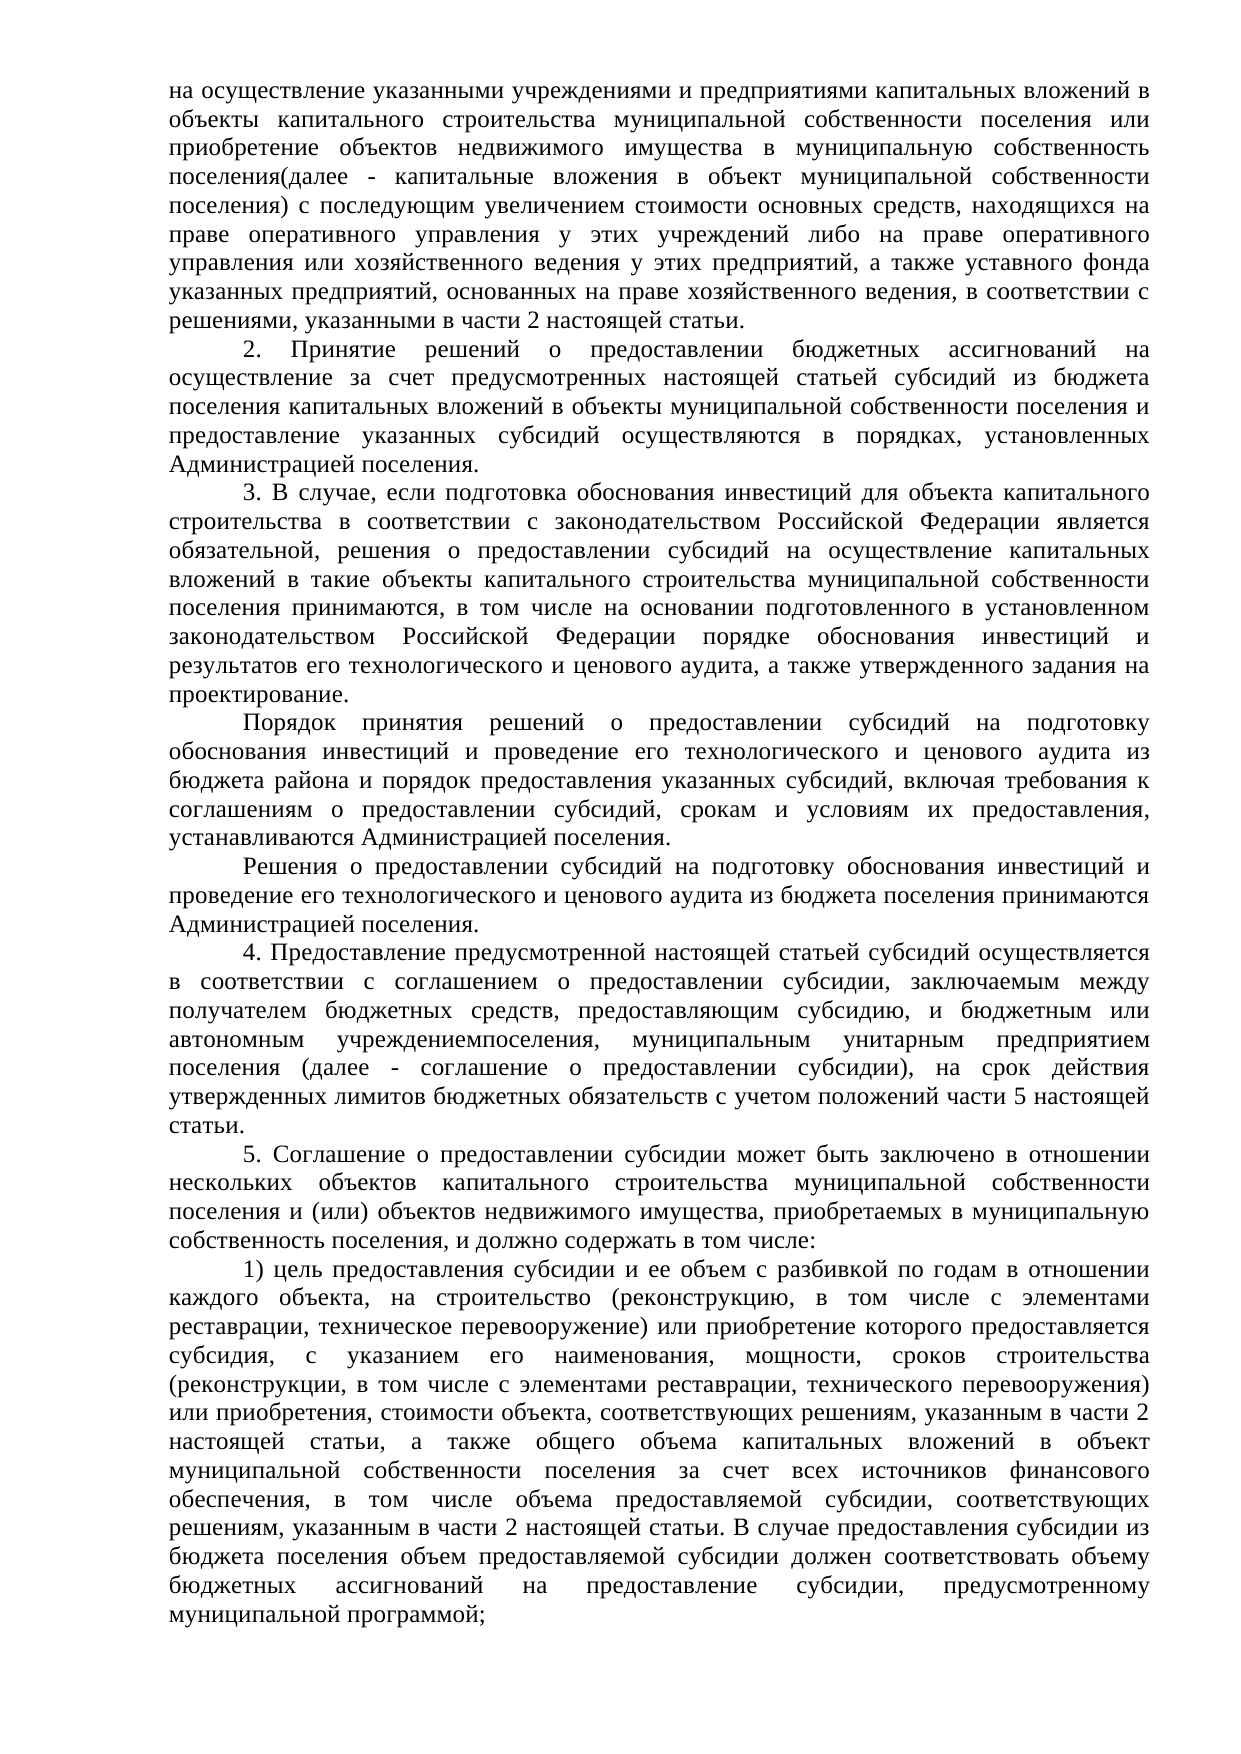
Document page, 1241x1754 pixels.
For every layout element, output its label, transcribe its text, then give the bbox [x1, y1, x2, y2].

text 5. Соглашение о предоставлении субсидии может быть заключено в отношении нескольких объектов капитального строительства муниципальной собственности поселения и (или) объектов недвижимого имущества, приобретаемых в муниципальную собственность поселения, и должно содержать в том числе: [169, 1139, 1152, 1254]
text 3. В случае, если подготовка обоснования инвестиций для объекта капитального строительства в соответствии с законодательством Российской Федерации является обязательной, решения о предоставлении субсидий на осуществление капитальных вложений в такие объекты капитального строительства муниципальной собственности поселения принимаются, в том числе на основании подготовленного в установленном законодательством Российской Федерации порядке обоснования инвестиций и результатов его технологического и ценового аудита, а также утвержденного задания на проектирование. [169, 477, 1152, 707]
text Решения о предоставлении субсидий на подготовку обоснования инвестиций и проведение его технологического и ценового аудита из бюджета поселения принимаются Администрацией поселения. [169, 851, 1152, 937]
text 2. Принятие решений о предоставлении бюджетных ассигнований на осуществление за счет предусмотренных настоящей статьей субсидий из бюджета поселения капитальных вложений в объекты муниципальной собственности поселения и предоставление указанных субсидий осуществляются в порядках, установленных Администрацией поселения. [169, 334, 1152, 477]
text 1) цель предоставления субсидии и ее объем с разбивкой по годам в отношении каждого объекта, на строительство (реконструкцию, в том числе с элементами реставрации, техническое перевооружение) или приобретение которого предоставляется субсидия, с указанием его наименования, мощности, сроков строительства (реконструкции, в том числе с элементами реставрации, технического перевооружения) или приобретения, стоимости объекта, соответствующих решениям, указанным в части 2 настоящей статьи, а также общего объема капитальных вложений в объект муниципальной собственности поселения за счет всех источников финансового обеспечения, в том числе объема предоставляемой субсидии, соответствующих решениям, указанным в части 2 настоящей статьи. В случае предоставления субсидии из бюджета поселения объем предоставляемой субсидии должен соответствовать объему бюджетных ассигнований на предоставление субсидии, предусмотренному муниципальной программой; [169, 1254, 1152, 1627]
text Порядок принятия решений о предоставлении субсидий на подготовку обоснования инвестиций и проведение его технологического и ценового аудита из бюджета района и порядок предоставления указанных субсидий, включая требования к соглашениям о предоставлении субсидий, срокам и условиям их предоставления, устанавливаются Администрацией поселения. [169, 707, 1152, 851]
text 4. Предоставление предусмотренной настоящей статьей субсидий осуществляется в соответствии с соглашением о предоставлении субсидии, заключаемым между получателем бюджетных средств, предоставляющим субсидию, и бюджетным или автономным учреждениемпоселения, муниципальным унитарным предприятием поселения (далее - соглашение о предоставлении субсидии), на срок действия утвержденных лимитов бюджетных обязательств с учетом положений части 5 настоящей статьи. [169, 937, 1152, 1139]
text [169, 75, 1152, 334]
